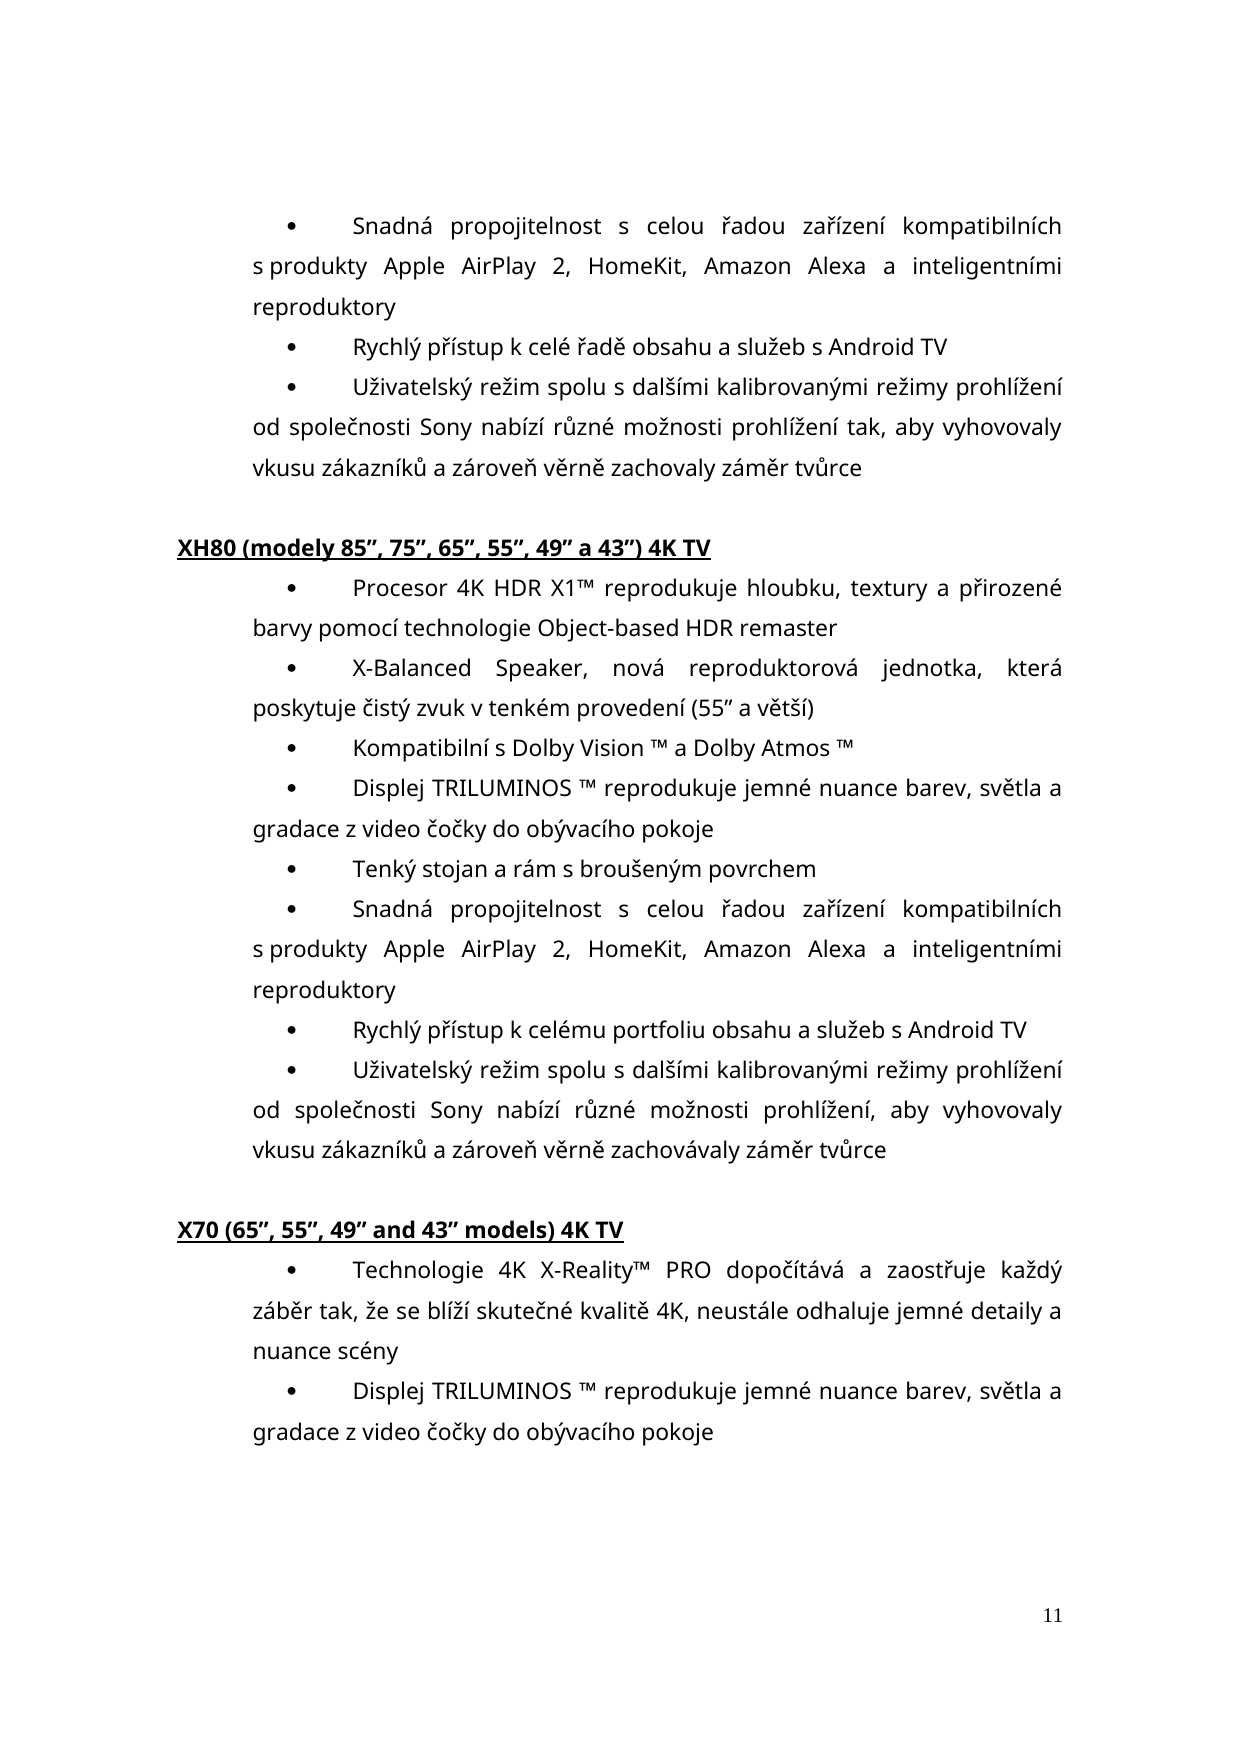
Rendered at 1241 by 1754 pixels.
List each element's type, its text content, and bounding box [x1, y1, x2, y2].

list Kompatibilní s Dolby Vision ™ a Dolby Atmos ™ [252, 729, 1063, 767]
list Displej TRILUMINOS ™ reprodukuje jemné nuance barev, světla a gradace z video čočky do obývacího pokoje [252, 769, 1063, 847]
list Tenký stojan a rám s broušeným povrchem [252, 850, 1063, 887]
list Rychlý přístup k celé řadě obsahu a služeb s Android TV [252, 328, 1063, 365]
list Displej TRILUMINOS ™ reprodukuje jemné nuance barev, světla a gradace z video čočky do obývacího pokoje [252, 1372, 1063, 1450]
list Procesor 4K HDR X1™ reprodukuje hloubku, textury a přirozené barvy pomocí technologie Object-based HDR remaster [252, 568, 1063, 646]
list Snadná propojitelnost s celou řadou zařízení kompatibilních s produkty Apple AirPlay 2, HomeKit, Amazon Alexa a inteligentními reproduktory [252, 890, 1063, 1008]
text XH80 (modely 85”, 75”, 65”, 55”, 49” a 43”) 4K TV [177, 528, 1063, 566]
list Snadná propojitelnost s celou řadou zařízení kompatibilních s produkty Apple AirPlay 2, HomeKit, Amazon Alexa a inteligentními reproduktory [252, 207, 1063, 325]
list X-Balanced Speaker, nová reproduktorová jednotka, která poskytuje čistý zvuk v tenkém provedení (55” a větší) [252, 649, 1063, 727]
list Rychlý přístup k celému portfoliu obsahu a služeb s Android TV [252, 1011, 1063, 1048]
list Technologie 4K X-Reality™ PRO dopočítává a zaostřuje každý záběr tak, že se blíží skutečné kvalitě 4K, neustále odhaluje jemné detaily a nuance scény [252, 1251, 1063, 1370]
text X70 (65”, 55”, 49” and 43” models) 4K TV [177, 1211, 1063, 1249]
list Uživatelský režim spolu s dalšími kalibrovanými režimy prohlížení od společnosti Sony nabízí různé možnosti prohlížení, aby vyhovovaly vkusu zákazníků a zároveň věrně zachovávaly záměr tvůrce [252, 1051, 1063, 1169]
list Uživatelský režim spolu s dalšími kalibrovanými režimy prohlížení od společnosti Sony nabízí různé možnosti prohlížení tak, aby vyhovovaly vkusu zákazníků a zároveň věrně zachovaly záměr tvůrce [252, 368, 1063, 486]
